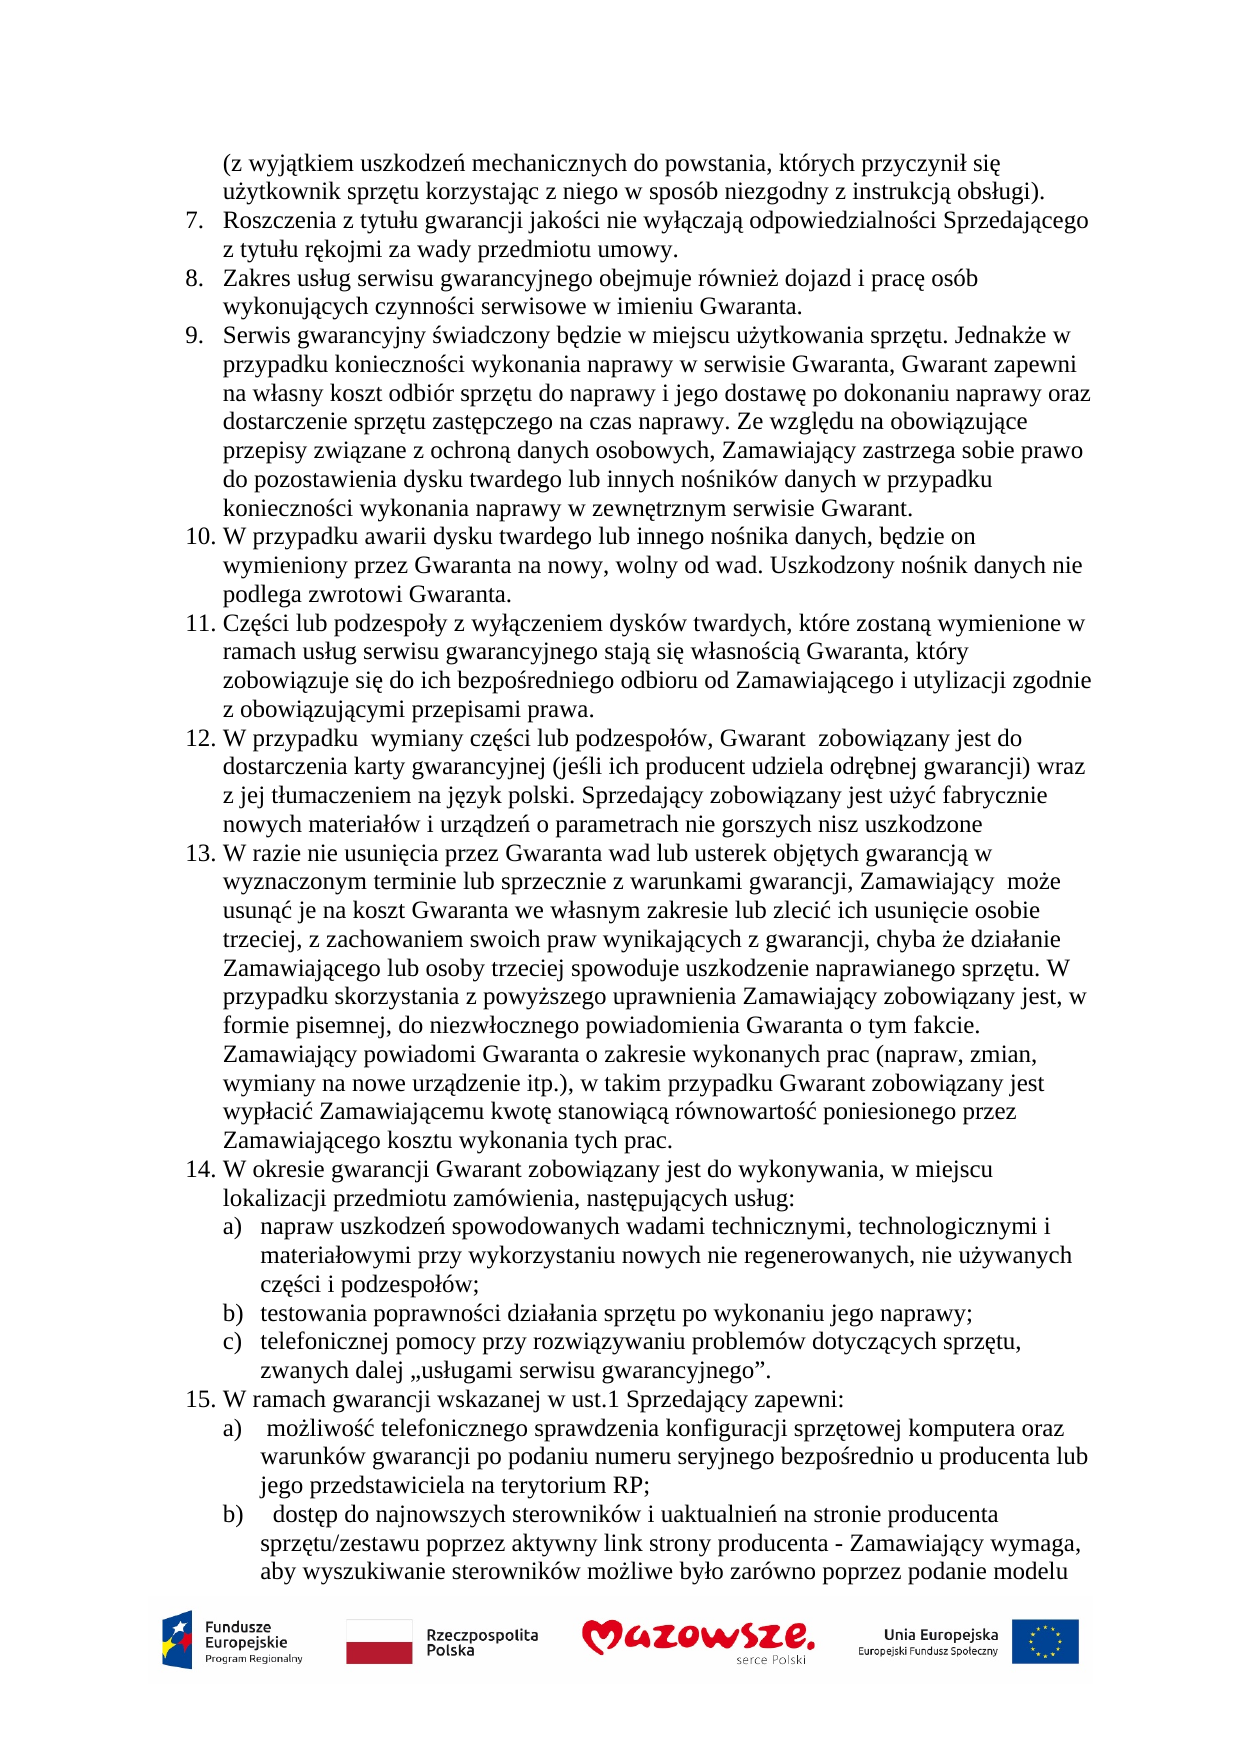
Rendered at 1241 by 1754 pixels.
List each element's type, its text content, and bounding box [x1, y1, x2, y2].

list W razie nie usunięcia przez Gwaranta wad lub usterek objętych gwarancją w wyznaczonym terminie lub sprzecznie z warunkami gwarancji, Zamawiający może usunąć je na koszt Gwaranta we własnym zakresie lub zlecić ich usunięcie osobie trzeciej, z zachowaniem swoich praw wynikających z gwarancji, chyba że działanie Zamawiającego lub osoby trzeciej spowoduje uszkodzenie naprawianego sprzętu. W przypadku skorzystania z powyższego uprawnienia Zamawiający zobowiązany jest, w formie pisemnej, do niezwłocznego powiadomienia Gwaranta o tym fakcie. Zamawiający powiadomi Gwaranta o zakresie wykonanych prac (napraw, zmian, wymiany na nowe urządzenie itp.), w takim przypadku Gwarant zobowiązany jest wypłacić Zamawiającemu kwotę stanowiącą równowartość poniesionego przez Zamawiającego kosztu wykonania tych prac. [185, 838, 1093, 1154]
list napraw uszkodzeń spowodowanych wadami technicznymi, technologicznymi i materiałowymi przy wykorzystaniu nowych nie regenerowanych, nie używanych części i podzespołów; [223, 1211, 1093, 1298]
list Zakres usług serwisu gwarancyjnego obejmuje również dojazd i pracę osób wykonujących czynności serwisowe w imieniu Gwaranta. [185, 263, 1093, 320]
list W ramach gwarancji wskazanej w ust.1 Sprzedający zapewni: [185, 1384, 1093, 1413]
picture [147, 1596, 1093, 1684]
list Części lub podzespoły z wyłączeniem dysków twardych, które zostaną wymienione w ramach usług serwisu gwarancyjnego stają się własnością Gwaranta, który zobowiązuje się do ich bezpośredniego odbioru od Zamawiającego i utylizacji zgodnie z obowiązującymi przepisami prawa. [185, 608, 1093, 723]
list Roszczenia z tytułu gwarancji jakości nie wyłączają odpowiedzialności Sprzedającego z tytułu rękojmi za wady przedmiotu umowy. [185, 205, 1093, 263]
list W przypadku awarii dysku twardego lub innego nośnika danych, będzie on wymieniony przez Gwaranta na nowy, wolny od wad. Uszkodzony nośnik danych nie podlega zwrotowi Gwaranta. [185, 521, 1093, 608]
list testowania poprawności działania sprzętu po wykonaniu jego naprawy; [223, 1298, 1093, 1326]
list W okresie gwarancji Gwarant zobowiązany jest do wykonywania, w miejscu lokalizacji przedmiotu zamówienia, następujących usług: [185, 1154, 1093, 1211]
list W przypadku wymiany części lub podzespołów, Gwarant zobowiązany jest do dostarczenia karty gwarancyjnej (jeśli ich producent udziela odrębnej gwarancji) wraz z jej tłumaczeniem na język polski. Sprzedający zobowiązany jest użyć fabrycznie nowych materiałów i urządzeń o parametrach nie gorszych nisz uszkodzone [185, 723, 1093, 838]
list Serwis gwarancyjny świadczony będzie w miejscu użytkowania sprzętu. Jednakże w przypadku konieczności wykonania naprawy w serwisie Gwaranta, Gwarant zapewni na własny koszt odbiór sprzętu do naprawy i jego dostawę po dokonaniu naprawy oraz dostarczenie sprzętu zastępczego na czas naprawy. Ze względu na obowiązujące przepisy związane z ochroną danych osobowych, Zamawiający zastrzega sobie prawo do pozostawienia dysku twardego lub innych nośników danych w przypadku konieczności wykonania naprawy w zewnętrznym serwisie Gwarant. [185, 320, 1093, 521]
list telefonicznej pomocy przy rozwiązywaniu problemów dotyczących sprzętu, zwanych dalej „usługami serwisu gwarancyjnego”. [223, 1326, 1093, 1384]
list możliwość telefonicznego sprawdzenia konfiguracji sprzętowej komputera oraz warunków gwarancji po podaniu numeru seryjnego bezpośrednio u producenta lub jego przedstawiciela na terytorium RP; [223, 1413, 1093, 1499]
